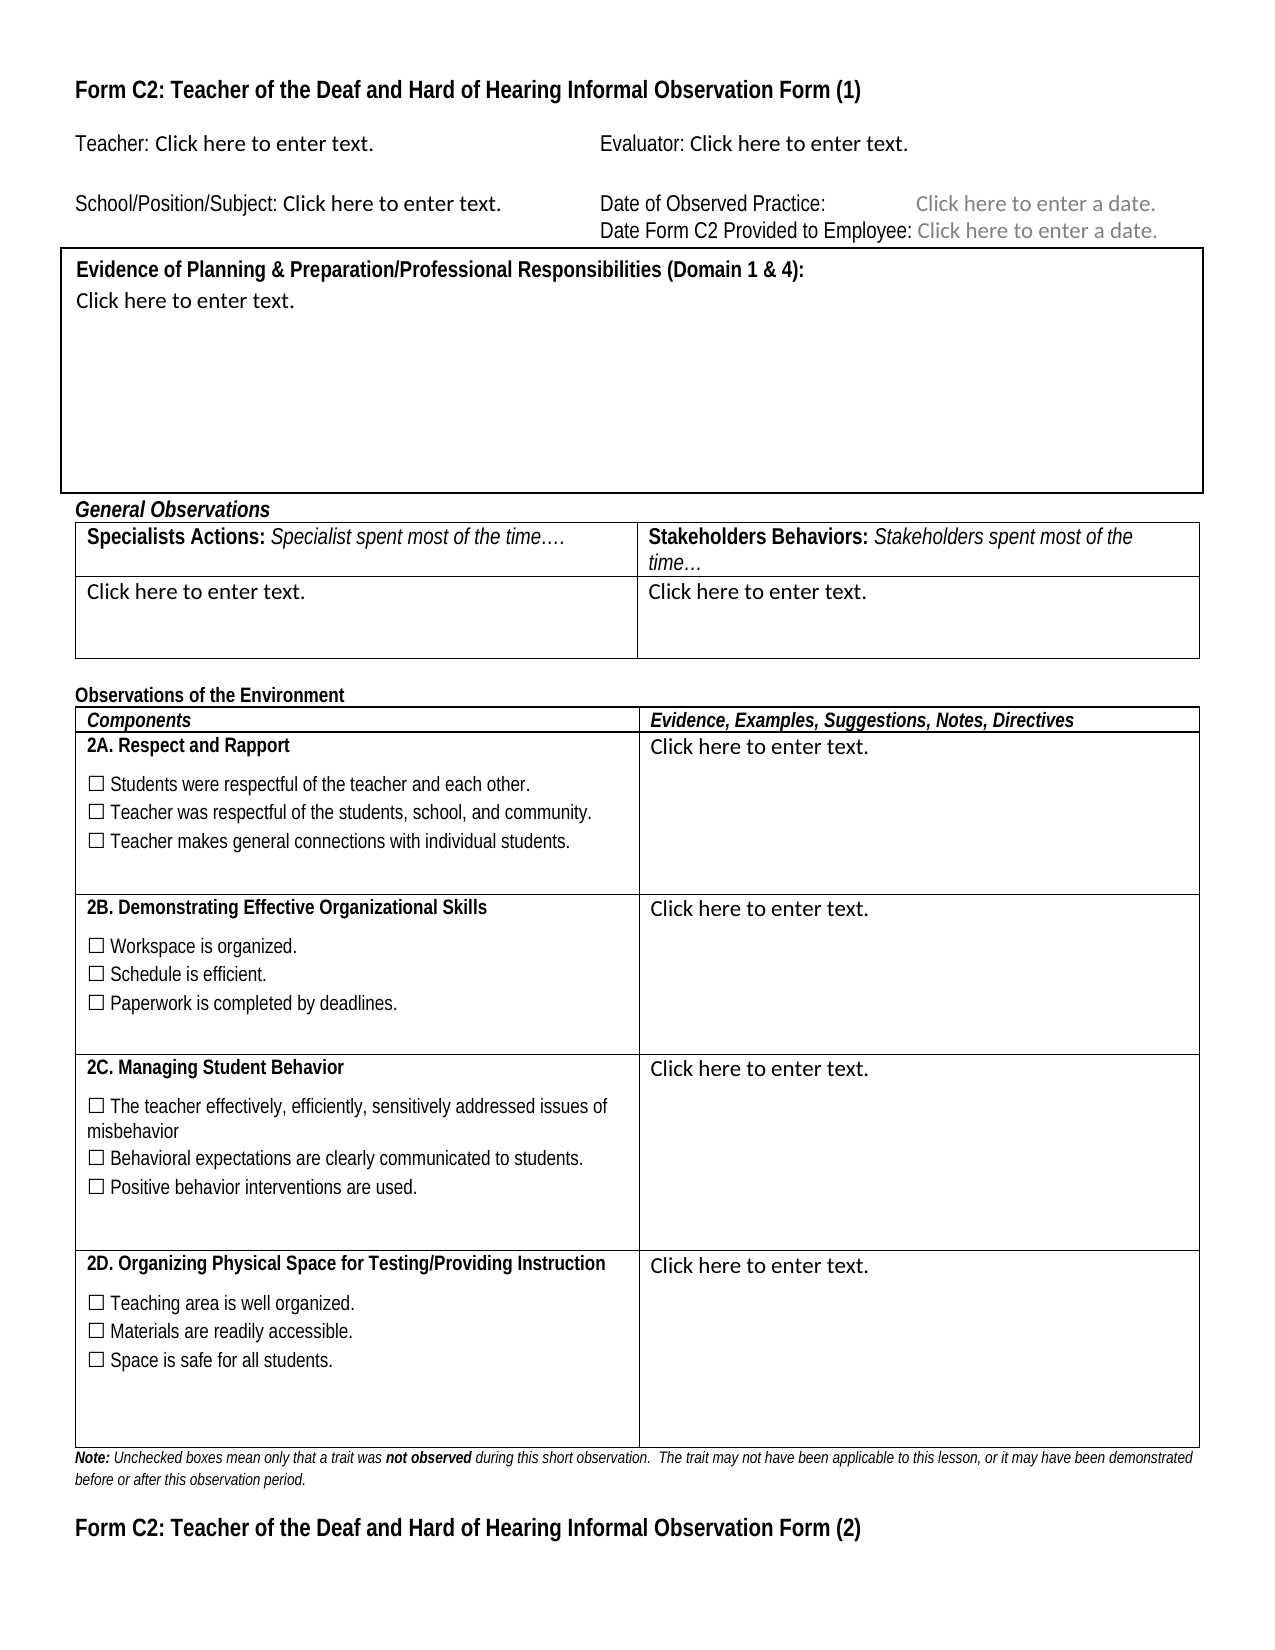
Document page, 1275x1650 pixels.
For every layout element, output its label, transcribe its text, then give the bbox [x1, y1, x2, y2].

table_header Stakeholders Behaviors: Stakeholders spent most of the time… [638, 523, 1199, 576]
table_cell 2A. Respect and Rapport Students were respectful of the teacher and each other. Teacher was respectful of the students, school, and community. Teacher makes general connections with individual students. [76, 733, 639, 893]
table_cell [76, 577, 637, 657]
table_cell [640, 1251, 1199, 1447]
table_header Components [76, 708, 639, 731]
text General Observations [75, 496, 1200, 522]
text Note: Unchecked boxes mean only that a trait was not observed during this short observation. The trait may not have been applicable to this lesson, or it may have been demonstrated before or after this observation period. [75, 1448, 1200, 1489]
text Observations of the Environment [75, 682, 1200, 706]
text Teacher: Evaluator: [75, 129, 1200, 157]
text School/Position/Subject: Date of Observed Practice: [75, 189, 1200, 217]
table_cell 2C. Managing Student Behavior The teacher effectively, efficiently, sensitively addressed issues of misbehavior Behavioral expectations are clearly communicated to students. Positive behavior interventions are used. [76, 1055, 639, 1250]
text Form C2: Teacher of the Deaf and Hard of Hearing Informal Observation Form (2) [75, 1513, 1200, 1542]
text Date Form C2 Provided to Employee: [75, 217, 1200, 245]
table_header Evidence, Examples, Suggestions, Notes, Directives [640, 708, 1199, 731]
table_cell [640, 895, 1199, 1053]
table_cell 2B. Demonstrating Effective Organizational Skills Workspace is organized. Schedule is efficient. Paperwork is completed by deadlines. [76, 895, 639, 1053]
table_cell 2D. Organizing Physical Space for Testing/Providing Instruction Teaching area is well organized. Materials are readily accessible. Space is safe for all students. [76, 1251, 639, 1447]
text Form C2: Teacher of the Deaf and Hard of Hearing Informal Observation Form (1) [75, 75, 1200, 104]
table_header Specialists Actions: Specialist spent most of the time…. [76, 523, 637, 576]
table_cell [640, 1055, 1199, 1250]
